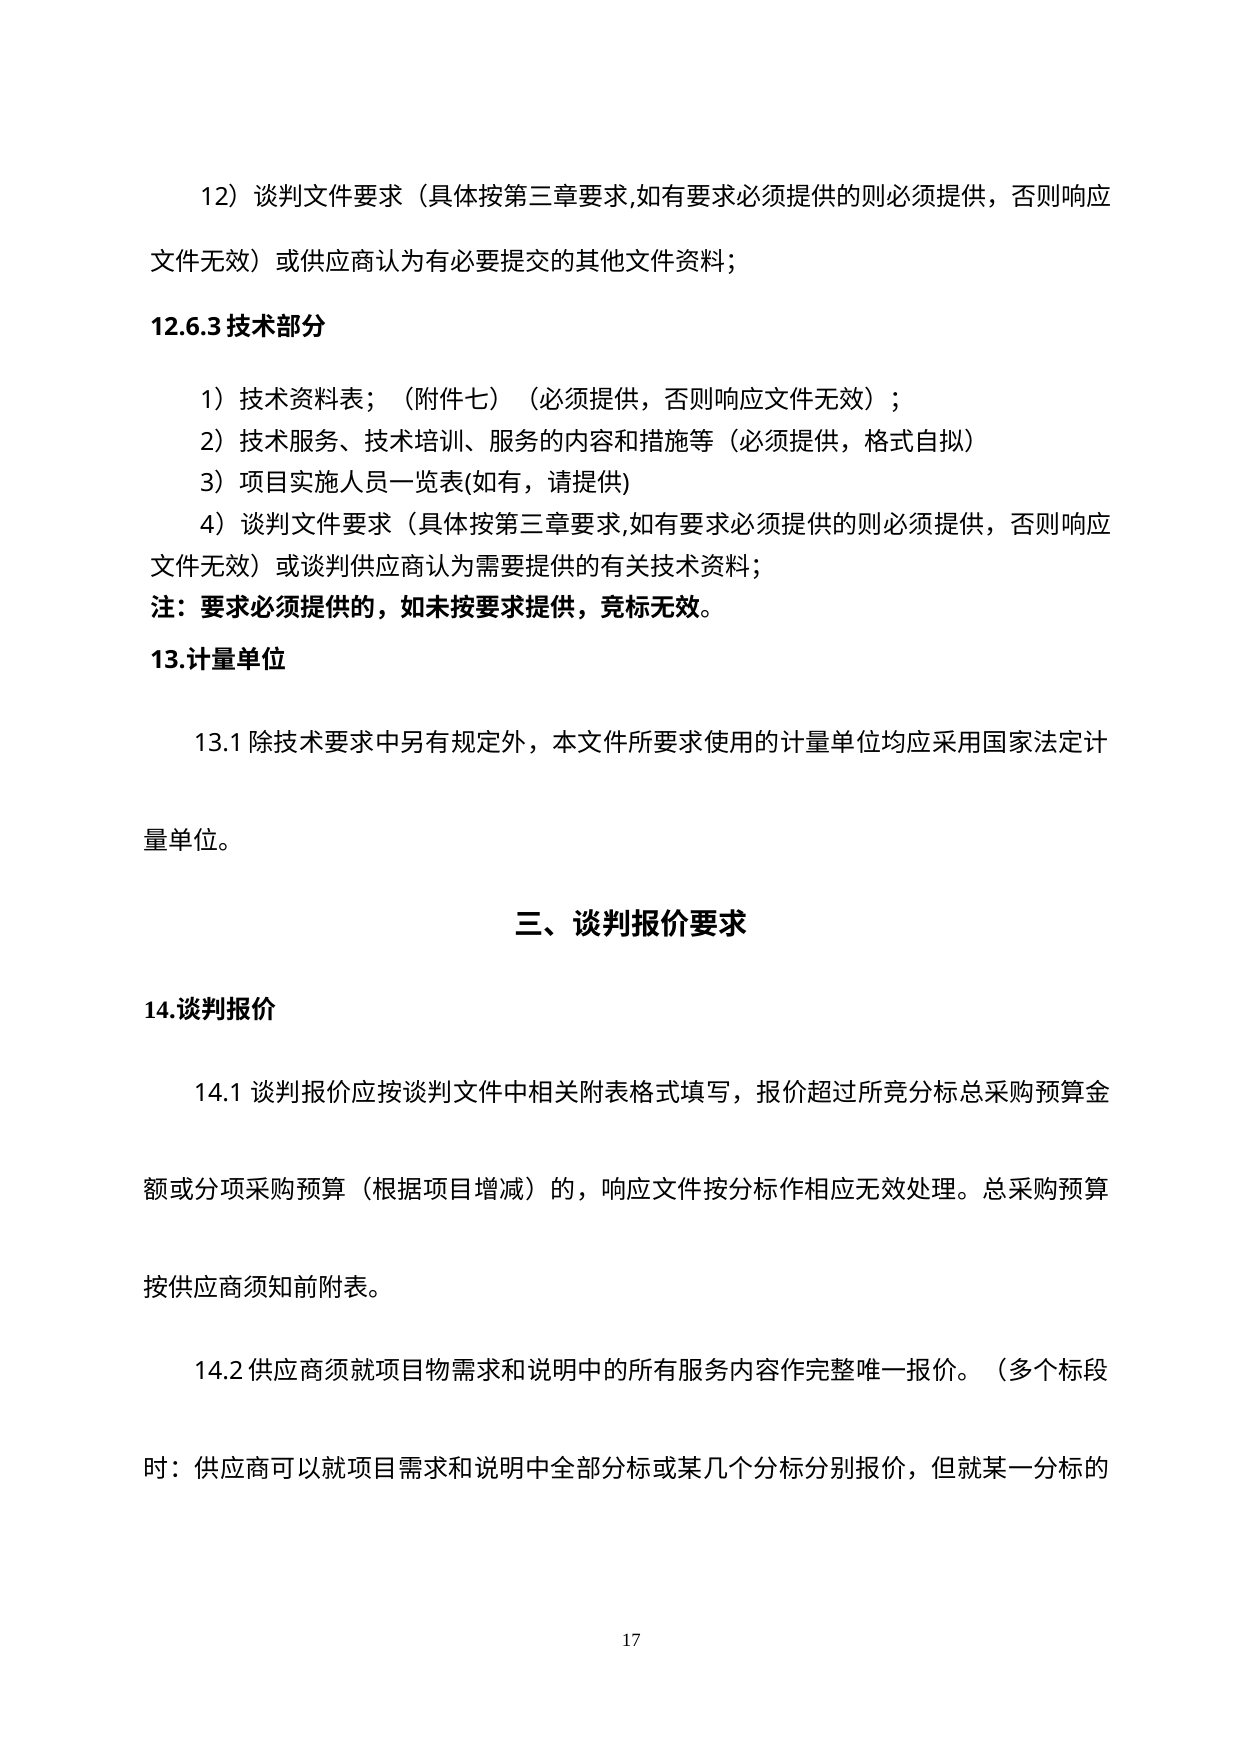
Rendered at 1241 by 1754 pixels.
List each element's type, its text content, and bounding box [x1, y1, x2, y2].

text 12）谈判文件要求（具体按第三章要求,如有要求必须提供的则必须提供，否则响应文件无效）或供应商认为有必要提交的其他文件资料； [150, 162, 1112, 292]
text 14.1 谈判报价应按谈判文件中相关附表格式填写，报价超过所竞分标总采购预算金额或分项采购预算（根据项目增减）的，响应文件按分标作相应无效处理。总采购预算按供应商须知前附表。 [144, 1058, 1112, 1318]
text 14.谈判报价 [144, 975, 1112, 1040]
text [144, 1336, 1112, 1499]
text 2）技术服务、技术培训、服务的内容和措施等（必须提供，格式自拟） [150, 417, 1112, 458]
text 12.6.3技术部分 [150, 292, 1112, 357]
text 3）项目实施人员一览表(如有，请提供) [150, 458, 1112, 500]
text 1）技术资料表；（附件七）（必须提供，否则响应文件无效）； [150, 375, 1112, 417]
text 4）谈判文件要求（具体按第三章要求,如有要求必须提供的则必须提供，否则响应文件无效）或谈判供应商认为需要提供的有关技术资料； [150, 500, 1112, 583]
text 13.1除技术要求中另有规定外，本文件所要求使用的计量单位均应采用国家法定计量单位。 [144, 708, 1112, 871]
text 三、谈判报价要求 [150, 889, 1112, 954]
text 注：要求必须提供的，如未按要求提供，竞标无效。 [150, 583, 1112, 625]
text 13.计量单位 [150, 625, 1112, 690]
